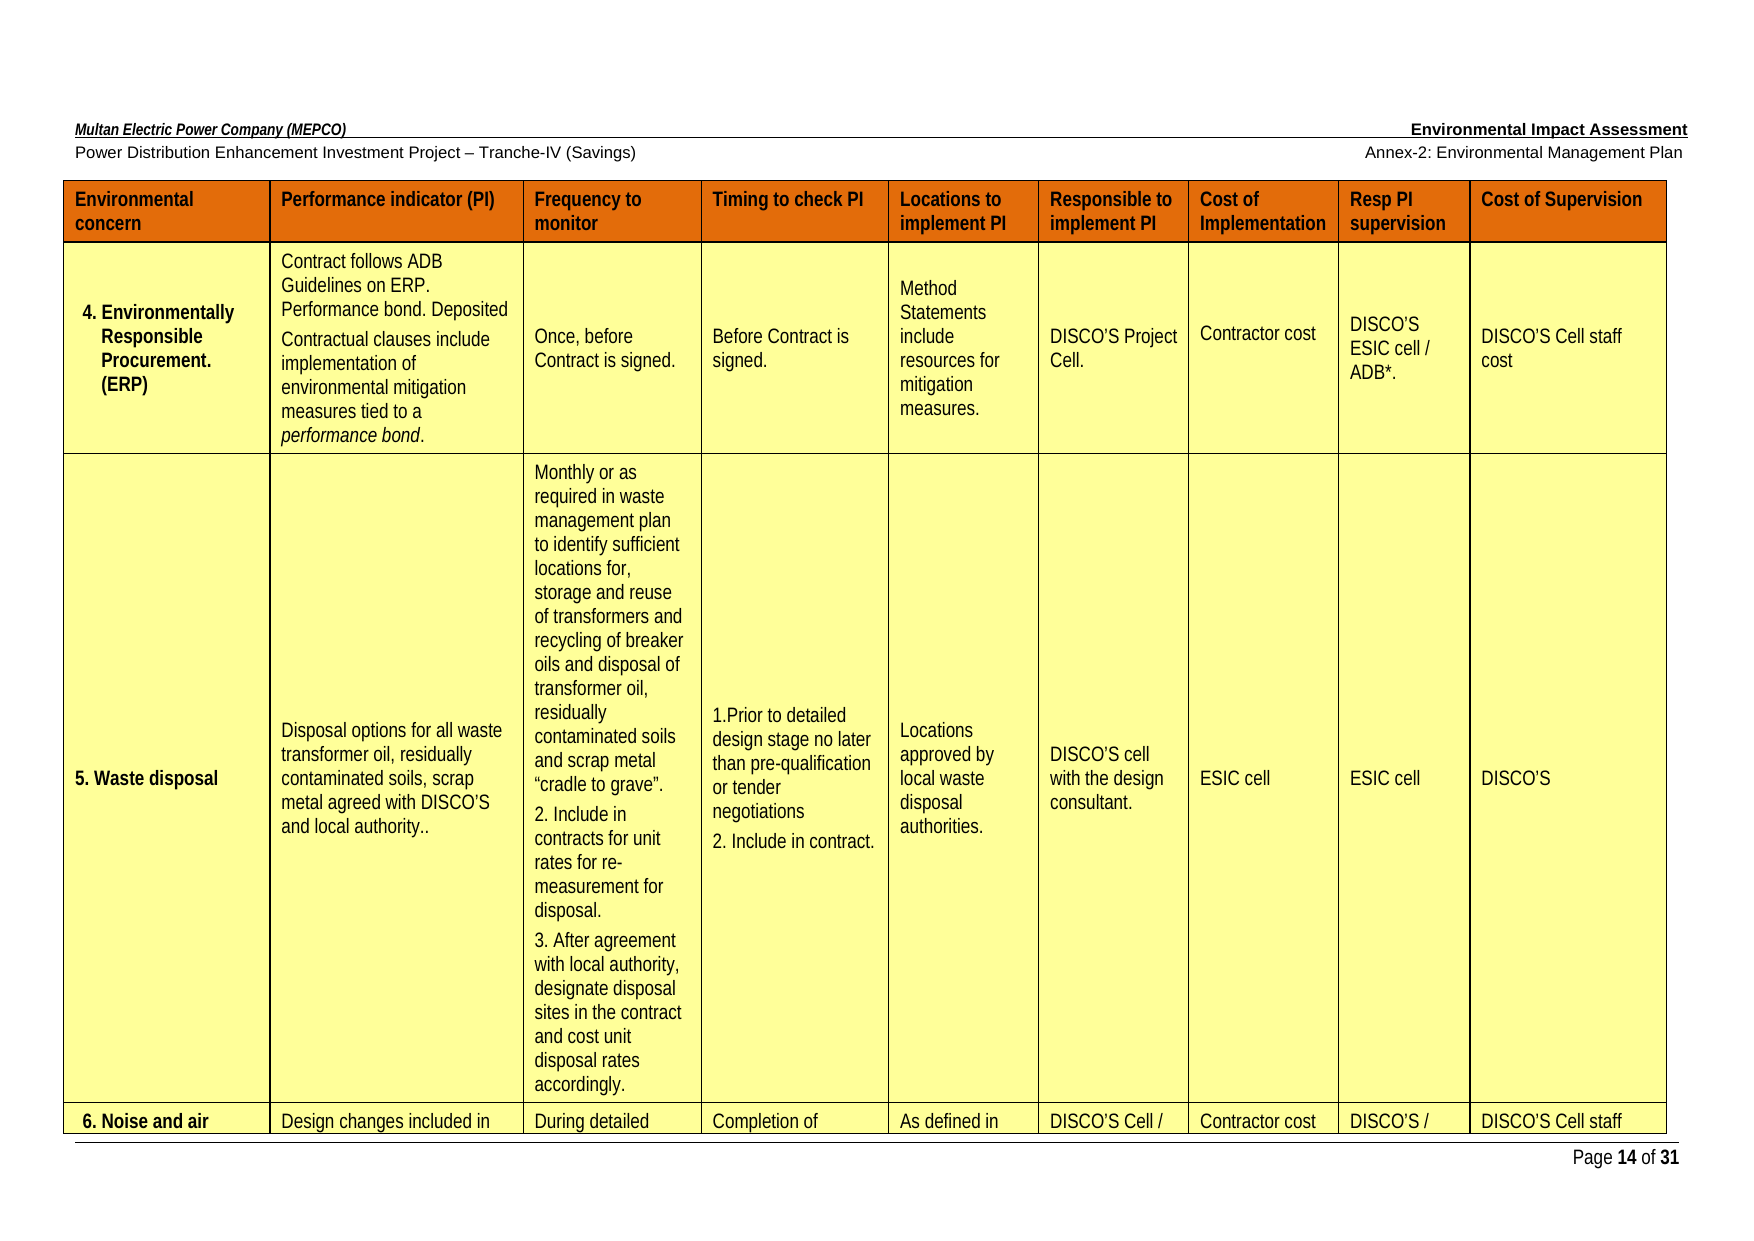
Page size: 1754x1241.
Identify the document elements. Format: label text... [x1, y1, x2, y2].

table_cell DISCO’S cell with the design consultant. [1039, 454, 1188, 1102]
table_cell DISCO’S Cell staff cost [1471, 243, 1666, 453]
table_cell Locations approved by local waste disposal authorities. [889, 454, 1038, 1102]
table_cell Disposal options for all waste transformer oil, residually contaminated soils, scrap metal agreed with DISCO’S and local authority.. [271, 454, 523, 1102]
table_header Cost of Supervision [1471, 181, 1666, 241]
table_cell ESIC cell [1189, 454, 1338, 1102]
table_header Timing to check PI [702, 181, 888, 241]
table_cell As defined in EIA (supplementary) & EMAP. [889, 1103, 1038, 1133]
table_cell Before Contract is signed. [702, 243, 888, 453]
table_cell 4. Environmentally Responsible Procurement. (ERP) [64, 243, 269, 453]
table_cell DISCO’S Cell / Contractor [1039, 1103, 1188, 1133]
table_header Cost of Implementation [1189, 181, 1338, 241]
table_cell DISCO’S / /ADB* [1339, 1103, 1469, 1133]
table_cell During detailed design by Contractor. [524, 1103, 701, 1133]
table_cell DISCO’S [1471, 454, 1666, 1102]
table_header Environmental concern [64, 181, 269, 241]
table_cell Contractor cost [1189, 1103, 1338, 1133]
table_cell Once, before Contract is signed. [524, 243, 701, 453]
table_header Performance indicator (PI) [271, 181, 523, 241]
table_cell Method Statements include resources for mitigation measures. [889, 243, 1038, 453]
table_header Resp PI supervision [1339, 181, 1469, 241]
table_cell 1.Prior to detailed design stage no later than pre-qualification or tender negotiations 2. Include in contract. [702, 454, 888, 1102]
table_cell Contractor cost [1189, 243, 1338, 453]
table_cell ESIC cell [1339, 454, 1469, 1102]
table_header Frequency to monitor [524, 181, 701, 241]
table_cell DISCO’S ESIC cell / ADB*. [1339, 243, 1469, 453]
table_cell Completion of detailed design. [702, 1103, 888, 1133]
table_cell Contract follows ADB Guidelines on ERP. Performance bond. Deposited Contractual clauses include implementation of environmental mitigation measures tied to a performance bond. [271, 243, 523, 453]
table_cell Monthly or as required in waste management plan to identify sufficient locations for, storage and reuse of transformers and recycling of breaker oils and disposal of transformer oil, residually contaminated soils and scrap metal “cradle to grave”. 2. Include in contracts for unit rates for re-measurement for disposal. 3. After agreement with local authority, designate disposal sites in the contract and cost unit disposal rates accordingly. [524, 454, 701, 1102]
table_cell DISCO’S Cell staff cost [1471, 1103, 1666, 1133]
table_header Locations to implement PI [889, 181, 1038, 241]
table_cell Design changes included in EIA (supplementary) & EMAP approved by MOEST. [271, 1103, 523, 1133]
table_cell 6. Noise and air quality mitigation in design. [64, 1103, 269, 1133]
table_cell 5. Waste disposal [64, 454, 269, 1102]
table_header Responsible to implement PI [1039, 181, 1188, 241]
table_cell DISCO’S Project Cell. [1039, 243, 1188, 453]
